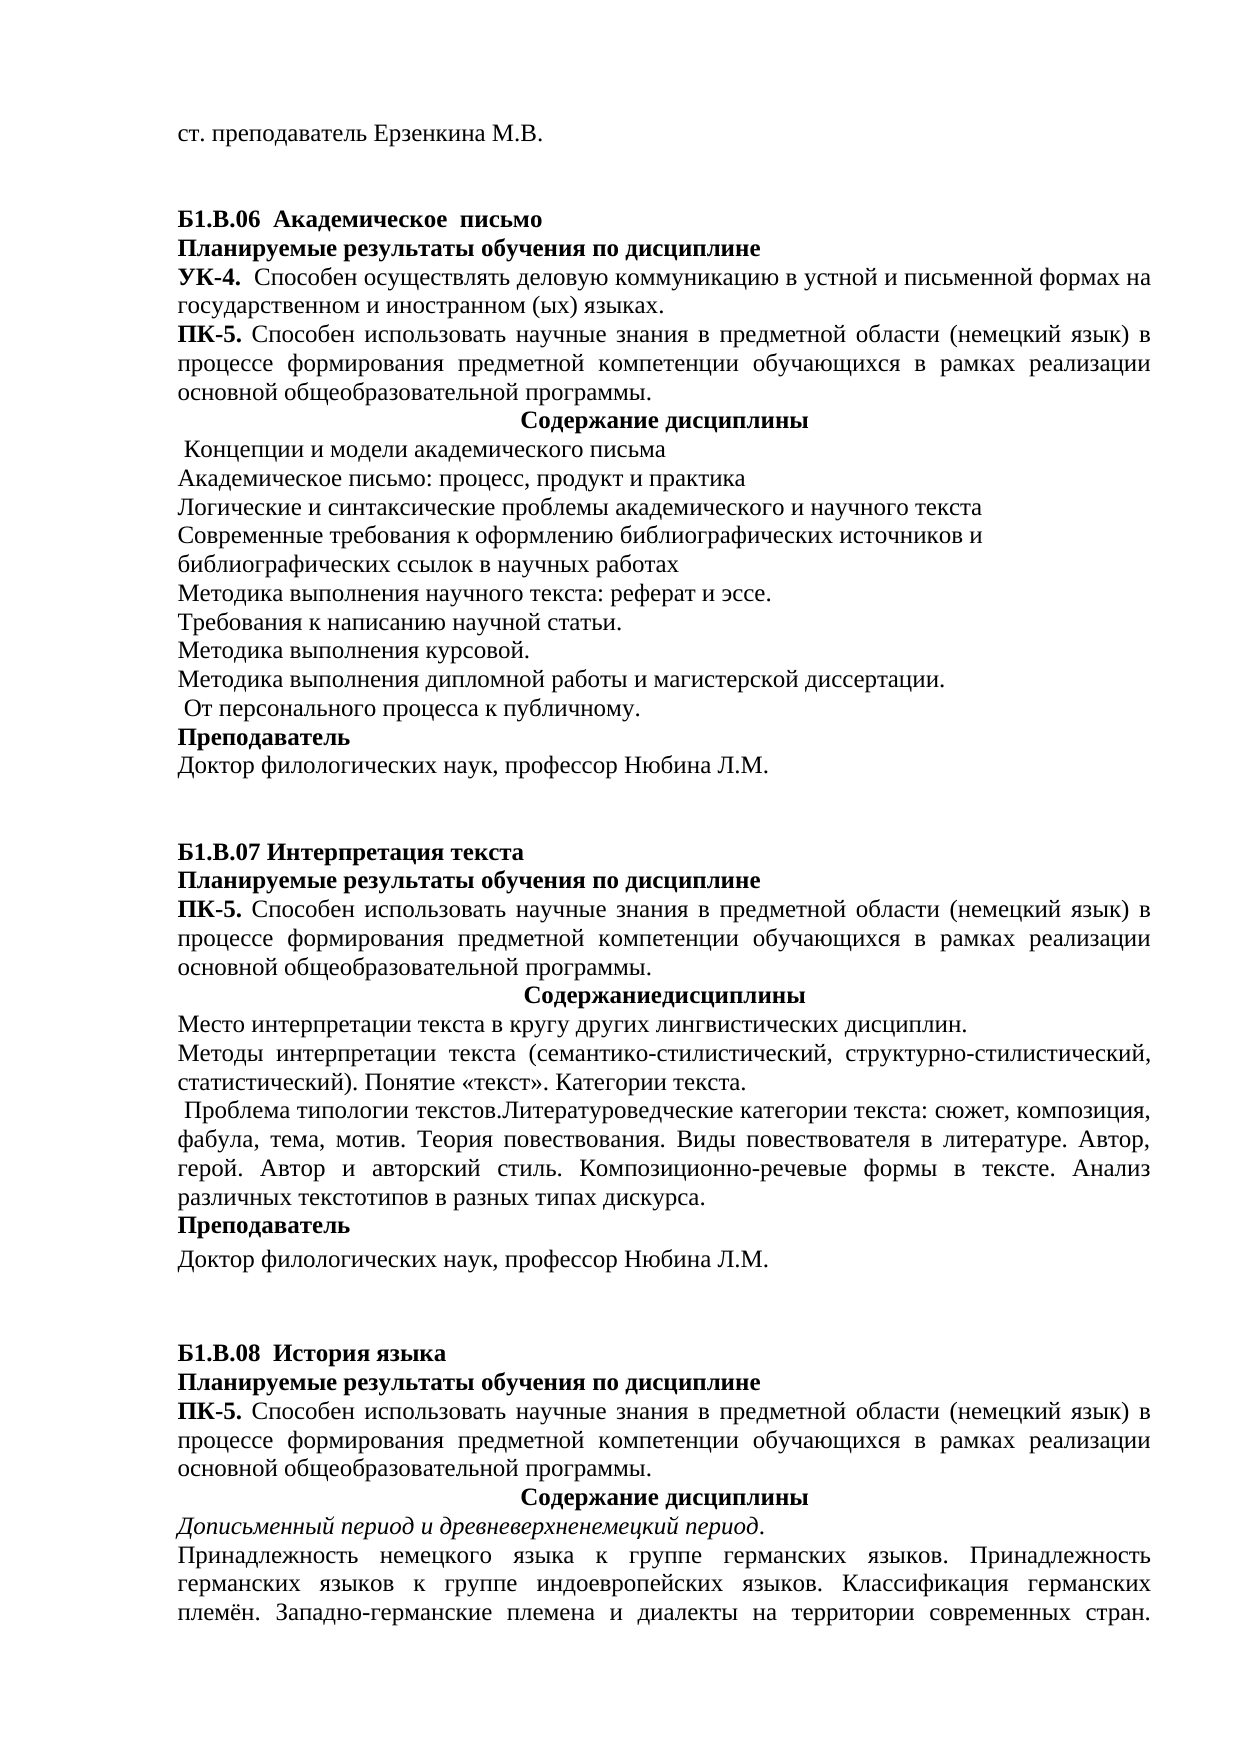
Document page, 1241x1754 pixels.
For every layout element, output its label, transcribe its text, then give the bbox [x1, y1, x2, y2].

text Планируемые результаты обучения по дисциплине [177, 1367, 1152, 1396]
text Б1.В.06 Академическое письмо [177, 204, 1152, 233]
text Преподаватель [177, 1211, 1152, 1239]
text ПК-5. Способен использовать научные знания в предметной области (немецкий язык) в процессе формирования предметной компетенции обучающихся в рамках реализации основной общеобразовательной программы. [177, 894, 1152, 981]
text Концепции и модели академического письма [177, 434, 1152, 463]
text От персонального процесса к публичному. [177, 693, 1072, 722]
text Методика выполнения дипломной работы и магистерской диссертации. [177, 664, 1072, 693]
text Дописьменный период и древневерхненемецкий период. [177, 1511, 1152, 1540]
text Б1.В.07 Интерпретация текста [177, 837, 1152, 866]
text Методика выполнения научного текста: реферат и эссе. [177, 578, 1072, 607]
text Академическое письмо: процесс, продукт и практика [177, 463, 1152, 492]
text Содержание дисциплины [177, 1482, 1152, 1511]
text Современные требования к оформлению библиографических источников и библиографических ссылок в научных работах [177, 521, 1072, 578]
text ПК-5. Способен использовать научные знания в предметной области (немецкий язык) в процессе формирования предметной компетенции обучающихся в рамках реализации основной общеобразовательной программы. [177, 1396, 1152, 1482]
text Доктор филологических наук, профессор Нюбина Л.М. [177, 1244, 1152, 1272]
text ПК-5. Способен использовать научные знания в предметной области (немецкий язык) в процессе формирования предметной компетенции обучающихся в рамках реализации основной общеобразовательной программы. [177, 319, 1152, 406]
text Доктор филологических наук, профессор Нюбина Л.М. [177, 751, 1152, 779]
text Планируемые результаты обучения по дисциплине [177, 866, 1152, 894]
text Проблема типологии текстов.Литературоведческие категории текста: сюжет, композиция, фабула, тема, мотив. Теория повествования. Виды повествователя в литературе. Автор, герой. Автор и авторский стиль. Композиционно-речевые формы в тексте. Анализ различных текстотипов в разных типах дискурса. [177, 1096, 1152, 1211]
text УК-4. Способен осуществлять деловую коммуникацию в устной и письменной формах на государственном и иностранном (ых) языках. [177, 262, 1152, 319]
text Содержаниедисциплины [177, 981, 1152, 1009]
text Преподаватель [177, 722, 1152, 751]
text Содержание дисциплины [177, 406, 1152, 434]
text Методы интерпретации текста (семантико-стилистический, структурно-стилистический, статистический). Понятие «текст». Категории текста. [177, 1038, 1152, 1096]
text ст. преподаватель Ерзенкина М.В. [177, 118, 1152, 147]
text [177, 1540, 1152, 1626]
text Место интерпретации текста в кругу других лингвистических дисциплин. [177, 1009, 1152, 1038]
text Методика выполнения курсовой. [177, 636, 1072, 664]
text Логические и синтаксические проблемы академического и научного текста [177, 492, 1152, 521]
text Б1.В.08 История языка [177, 1338, 1152, 1367]
text Планируемые результаты обучения по дисциплине [177, 233, 1152, 262]
text Требования к написанию научной статьи. [177, 607, 1072, 636]
